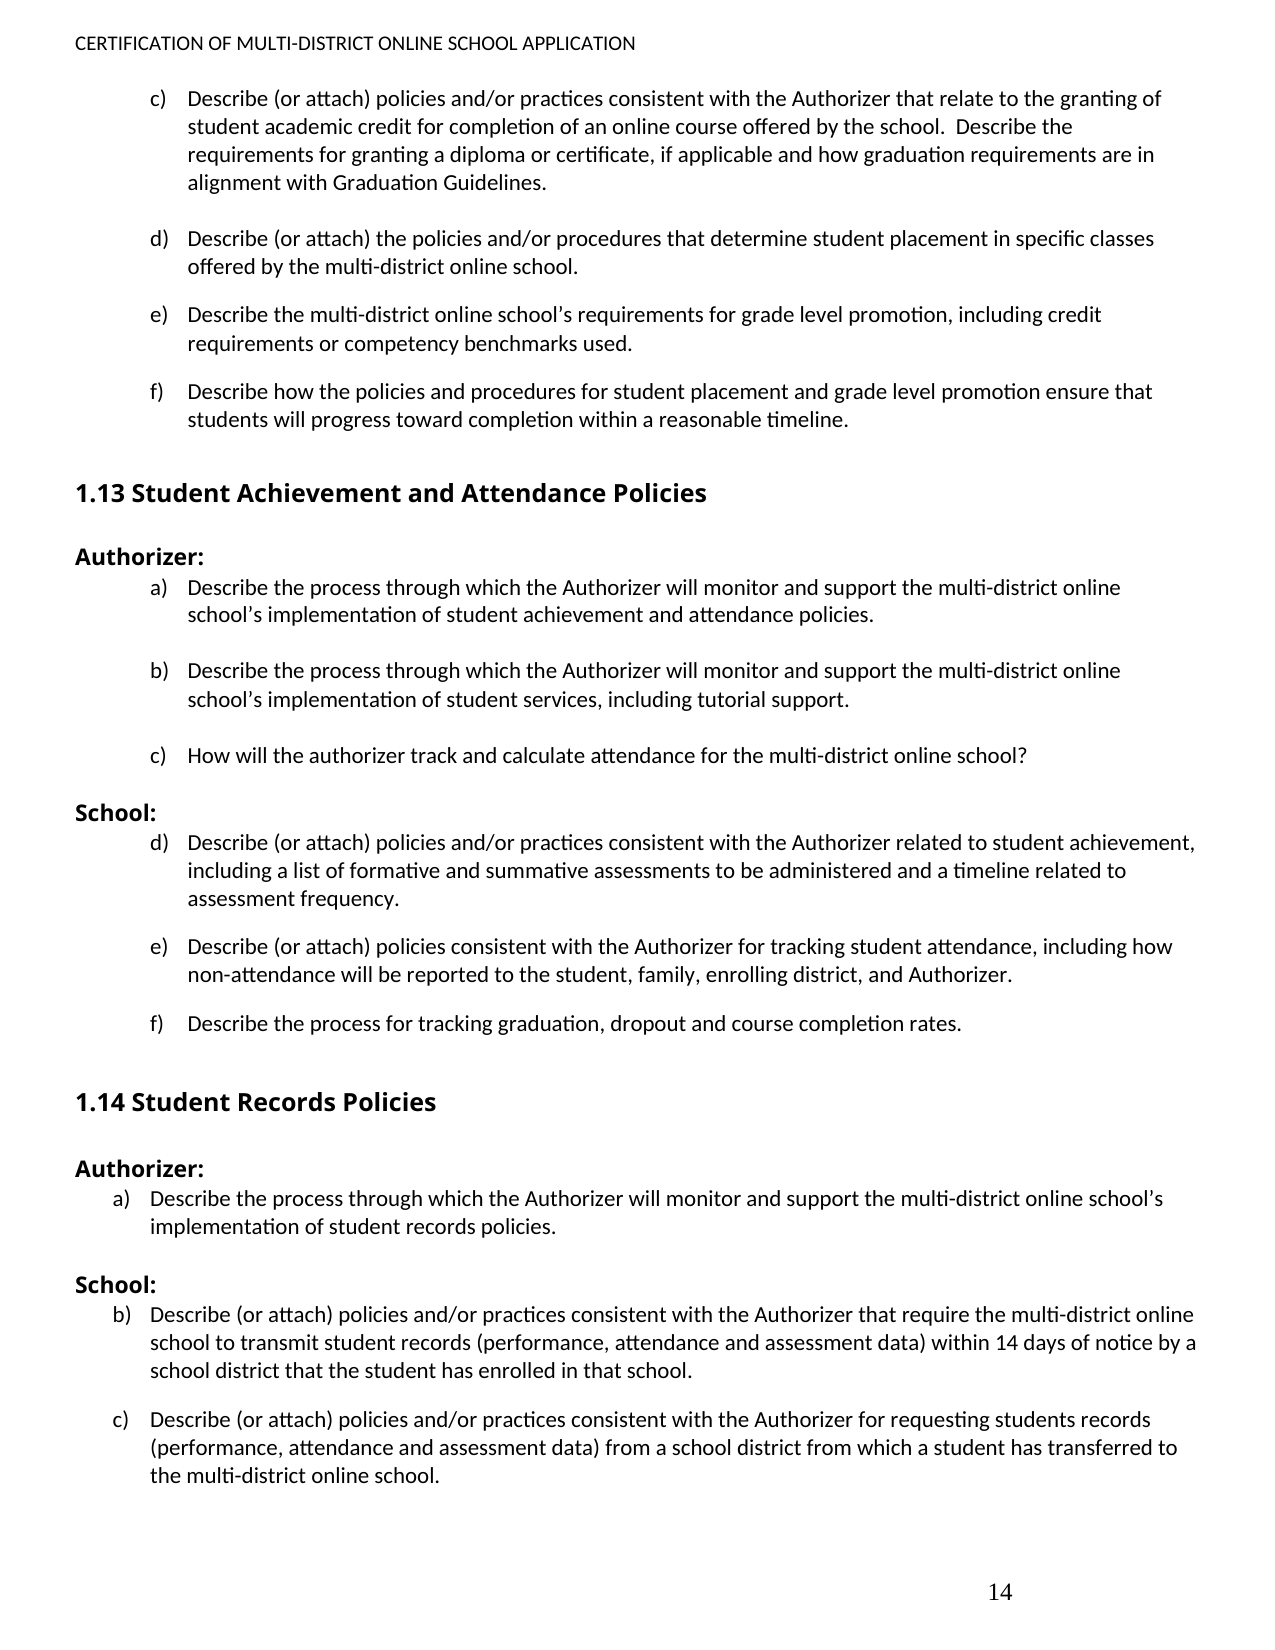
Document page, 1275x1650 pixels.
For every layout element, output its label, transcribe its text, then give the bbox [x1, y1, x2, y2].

text 1.13 Student Achievement and Attendance Policies [75, 476, 1200, 510]
list Describe the multi-district online school’s requirements for grade level promotion, including credit requirements or competency benchmarks used. [150, 301, 1200, 357]
list Describe (or attach) policies and/or practices consistent with the Authorizer that relate to the granting of student academic credit for completion of an online course offered by the school. Describe the requirements for granting a diploma or certificate, if applicable and how graduation requirements are in alignment with Graduation Guidelines. [150, 84, 1200, 196]
list Describe the process through which the Authorizer will monitor and support the multi-district online school’s implementation of student services, including tutorial support. [150, 657, 1200, 713]
list Describe how the policies and procedures for student placement and grade level promotion ensure that students will progress toward completion within a reasonable timeline. [150, 377, 1200, 433]
list Describe (or attach) policies and/or practices consistent with the Authorizer that require the multi-district online school to transmit student records (performance, attendance and assessment data) within 14 days of notice by a school district that the student has enrolled in that school. [112, 1301, 1200, 1384]
list Describe the process for tracking graduation, dropout and course completion rates. [150, 1009, 1200, 1037]
list Describe the process through which the Authorizer will monitor and support the multi-district online school’s implementation of student records policies. [112, 1184, 1200, 1269]
list Describe (or attach) policies and/or practices consistent with the Authorizer related to student achievement, including a list of formative and summative assessments to be administered and a timeline related to assessment frequency. [150, 828, 1200, 912]
text 1.14 Student Records Policies Authorizer: [75, 1085, 1200, 1184]
list Describe (or attach) policies and/or practices consistent with the Authorizer for requesting students records (performance, attendance and assessment data) from a school district from which a student has transferred to the multi-district online school. [112, 1405, 1200, 1489]
text Authorizer: [75, 541, 1200, 573]
list Describe (or attach) the policies and/or procedures that determine student placement in specific classes offered by the multi-district online school. [150, 224, 1200, 280]
text School: [75, 1269, 1200, 1301]
list Describe (or attach) policies consistent with the Authorizer for tracking student attendance, including how non-attendance will be reported to the student, family, enrolling district, and Authorizer. [150, 932, 1200, 988]
list How will the authorizer track and calculate attendance for the multi-district online school? [150, 741, 1200, 769]
list Describe the process through which the Authorizer will monitor and support the multi-district online school’s implementation of student achievement and attendance policies. [150, 573, 1200, 629]
text School: [75, 797, 1200, 828]
